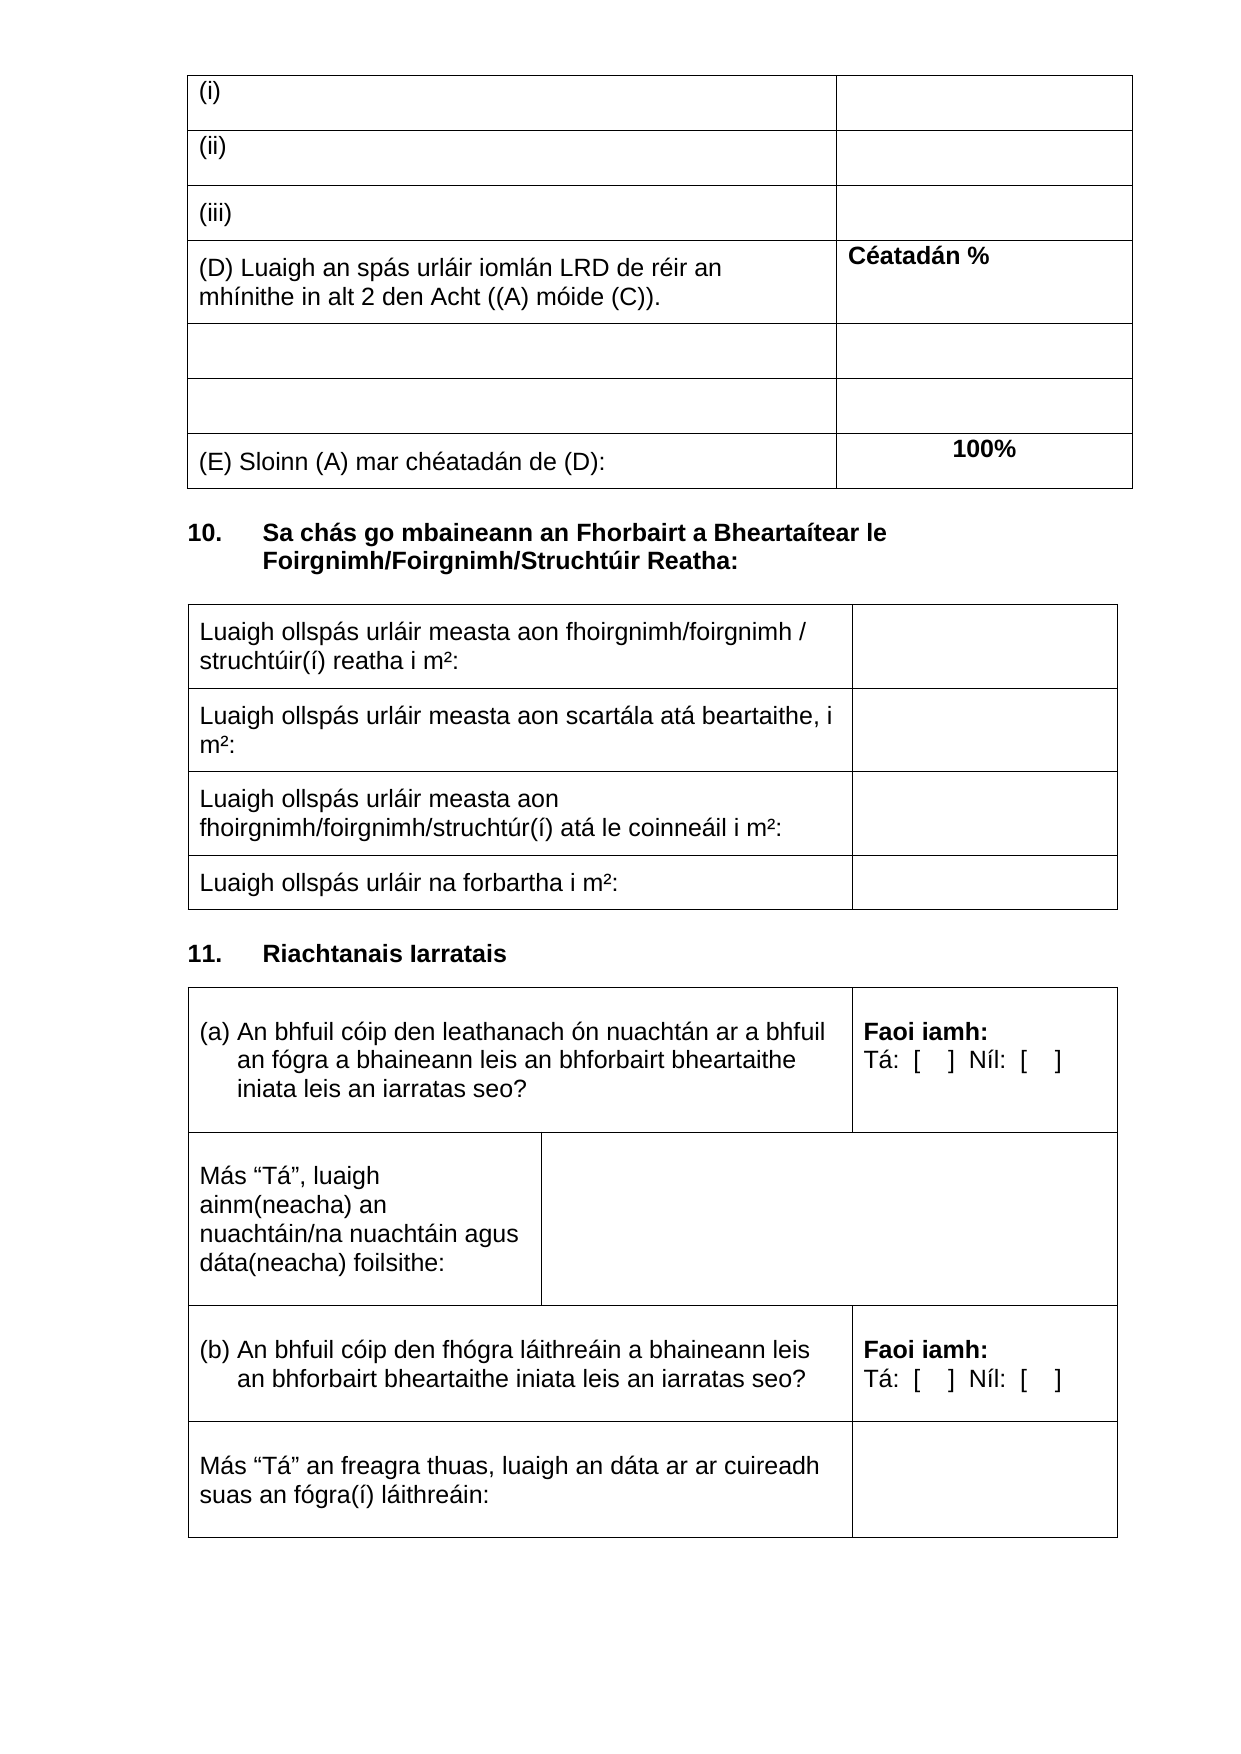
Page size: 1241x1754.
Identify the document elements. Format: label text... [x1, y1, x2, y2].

table_cell Céatadán % [837, 241, 1132, 323]
table_cell [542, 1133, 1117, 1305]
table_cell Luaigh ollspás urláir measta aon fhoirgnimh/foirgnimh/struchtúr(í) atá le coinneáil i m²: [189, 772, 852, 854]
text 10. Sa chás go mbaineann an Fhorbairt a Bheartaítear le Foirgnimh/Foirgnimh/Struchtúir Reatha: [187, 518, 1053, 575]
table_cell Luaigh ollspás urláir measta aon scartála atá beartaithe, i m²: [189, 689, 852, 771]
table_cell [188, 324, 836, 378]
table_cell [853, 1422, 1117, 1537]
table_cell (iii) [188, 186, 836, 239]
table_cell 100% [837, 434, 1132, 488]
table_cell Más “Tá” an freagra thuas, luaigh an dáta ar ar cuireadh suas an fógra(í) láithreáin: [189, 1422, 852, 1537]
table_cell (E) Sloinn (A) mar chéatadán de (D): [188, 434, 836, 488]
table_cell Faoi iamh: Tá: [ ] Níl: [ ] [853, 1306, 1117, 1421]
table_cell [853, 856, 1117, 909]
table_cell [837, 186, 1132, 239]
table_cell An bhfuil cóip den fhógra láithreáin a bhaineann leis an bhforbairt bheartaithe iniata leis an iarratas seo? [189, 1306, 852, 1421]
table_header [853, 605, 1117, 687]
table_header Luaigh ollspás urláir measta aon fhoirgnimh/foirgnimh / struchtúir(í) reatha i m²: [189, 605, 852, 687]
table_cell Más “Tá”, luaigh ainm(neacha) an nuachtáin/na nuachtáin agus dáta(neacha) foilsithe: [189, 1133, 541, 1305]
table_cell [837, 76, 1132, 130]
table_cell [837, 379, 1132, 433]
table_cell [837, 324, 1132, 378]
text 11. Riachtanais Iarratais [187, 939, 1053, 968]
table_cell Luaigh ollspás urláir na forbartha i m²: [189, 856, 852, 909]
table_header Faoi iamh: Tá: [ ] Níl: [ ] [853, 988, 1117, 1132]
table_cell [837, 131, 1132, 185]
table_cell (ii) [188, 131, 836, 185]
table_header An bhfuil cóip den leathanach ón nuachtán ar a bhfuil an fógra a bhaineann leis an bhforbairt bheartaithe iniata leis an iarratas seo? [189, 988, 852, 1132]
table_cell (D) Luaigh an spás urláir iomlán LRD de réir an mhínithe in alt 2 den Acht ((A) móide (C)). [188, 241, 836, 323]
table_cell [188, 379, 836, 433]
table_cell [853, 689, 1117, 771]
table_cell [853, 772, 1117, 854]
table_cell (i) [188, 76, 836, 130]
